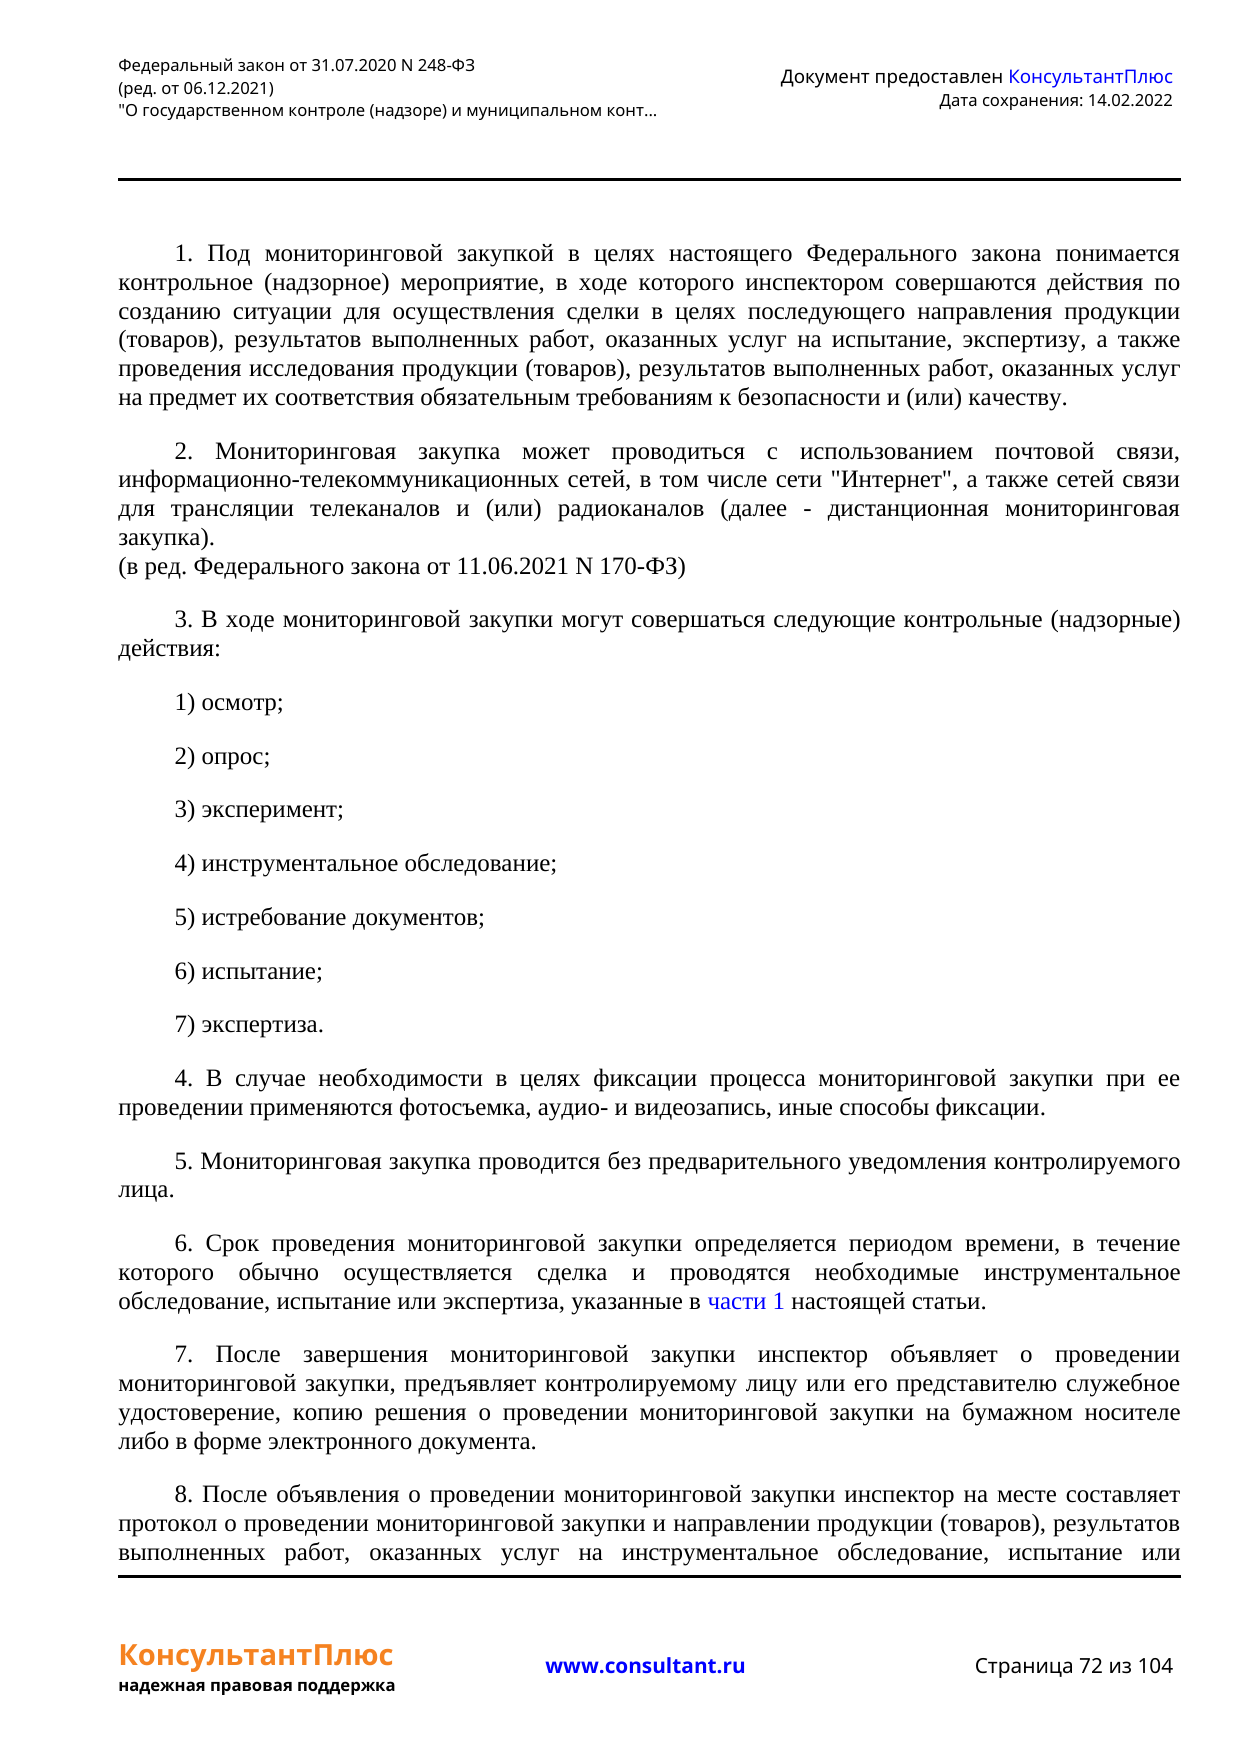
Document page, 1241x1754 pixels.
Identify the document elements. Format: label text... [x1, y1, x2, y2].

text 4) инструментальное обследование; [118, 848, 1181, 877]
text 7) экспертиза. [118, 1009, 1181, 1038]
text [118, 1479, 1181, 1566]
text 2. Мониторинговая закупка может проводиться с использованием почтовой связи, информационно-телекоммуникационных сетей, в том числе сети "Интернет", а также сетей связи для трансляции телеканалов и (или) радиоканалов (далее - дистанционная мониторинговая закупка). [118, 436, 1181, 551]
text 1. Под мониторинговой закупкой в целях настоящего Федерального закона понимается контрольное (надзорное) мероприятие, в ходе которого инспектором совершаются действия по созданию ситуации для осуществления сделки в целях последующего направления продукции (товаров), результатов выполненных работ, оказанных услуг на испытание, экспертизу, а также проведения исследования продукции (товаров), результатов выполненных работ, оказанных услуг на предмет их соответствия обязательным требованиям к безопасности и (или) качеству. [118, 238, 1181, 411]
text 3) эксперимент; [118, 794, 1181, 823]
text 2) опрос; [118, 741, 1181, 769]
text 6) испытание; [118, 956, 1181, 984]
text 5. Мониторинговая закупка проводится без предварительного уведомления контролируемого лица. [118, 1146, 1181, 1203]
text 4. В случае необходимости в целях фиксации процесса мониторинговой закупки при ее проведении применяются фотосъемка, аудио- и видеозапись, иные способы фиксации. [118, 1063, 1181, 1121]
text 5) истребование документов; [118, 902, 1181, 931]
text 3. В ходе мониторинговой закупки могут совершаться следующие контрольные (надзорные) действия: [118, 604, 1181, 662]
text 7. После завершения мониторинговой закупки инспектор объявляет о проведении мониторинговой закупки, предъявляет контролируемому лицу или его представителю служебное удостоверение, копию решения о проведении мониторинговой закупки на бумажном носителе либо в форме электронного документа. [118, 1339, 1181, 1454]
text 1) осмотр; [118, 687, 1181, 716]
text 6. Срок проведения мониторинговой закупки определяется периодом времени, в течение которого обычно осуществляется сделка и проводятся необходимые инструментальное обследование, испытание или экспертиза, указанные в части 1 настоящей статьи. [118, 1228, 1181, 1314]
text (в ред. Федерального закона от 11.06.2021 N 170-ФЗ) [118, 551, 1181, 579]
